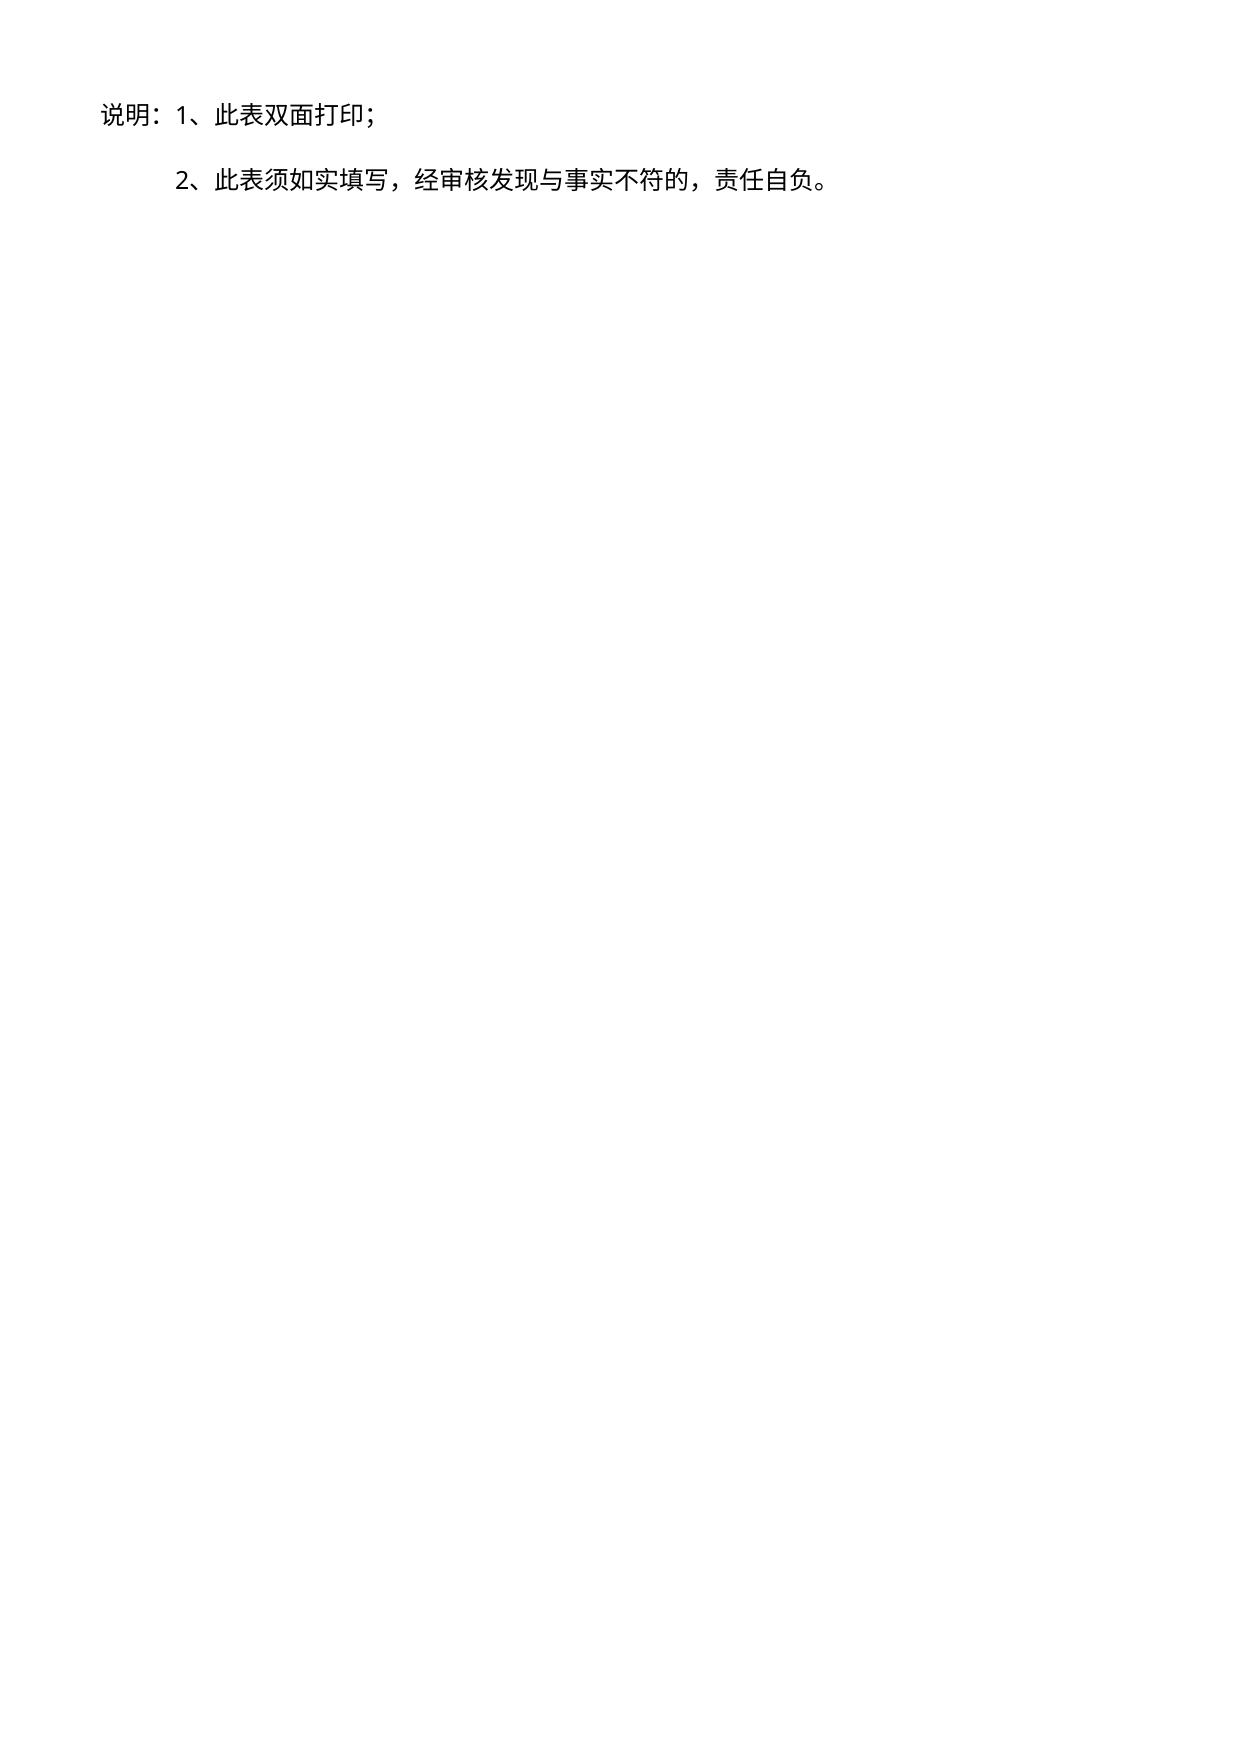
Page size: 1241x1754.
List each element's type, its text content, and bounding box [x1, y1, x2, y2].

text 说明：1、此表双面打印； [75, 81, 1165, 146]
text 2、此表须如实填写，经审核发现与事实不符的，责任自负。 [75, 146, 1165, 211]
